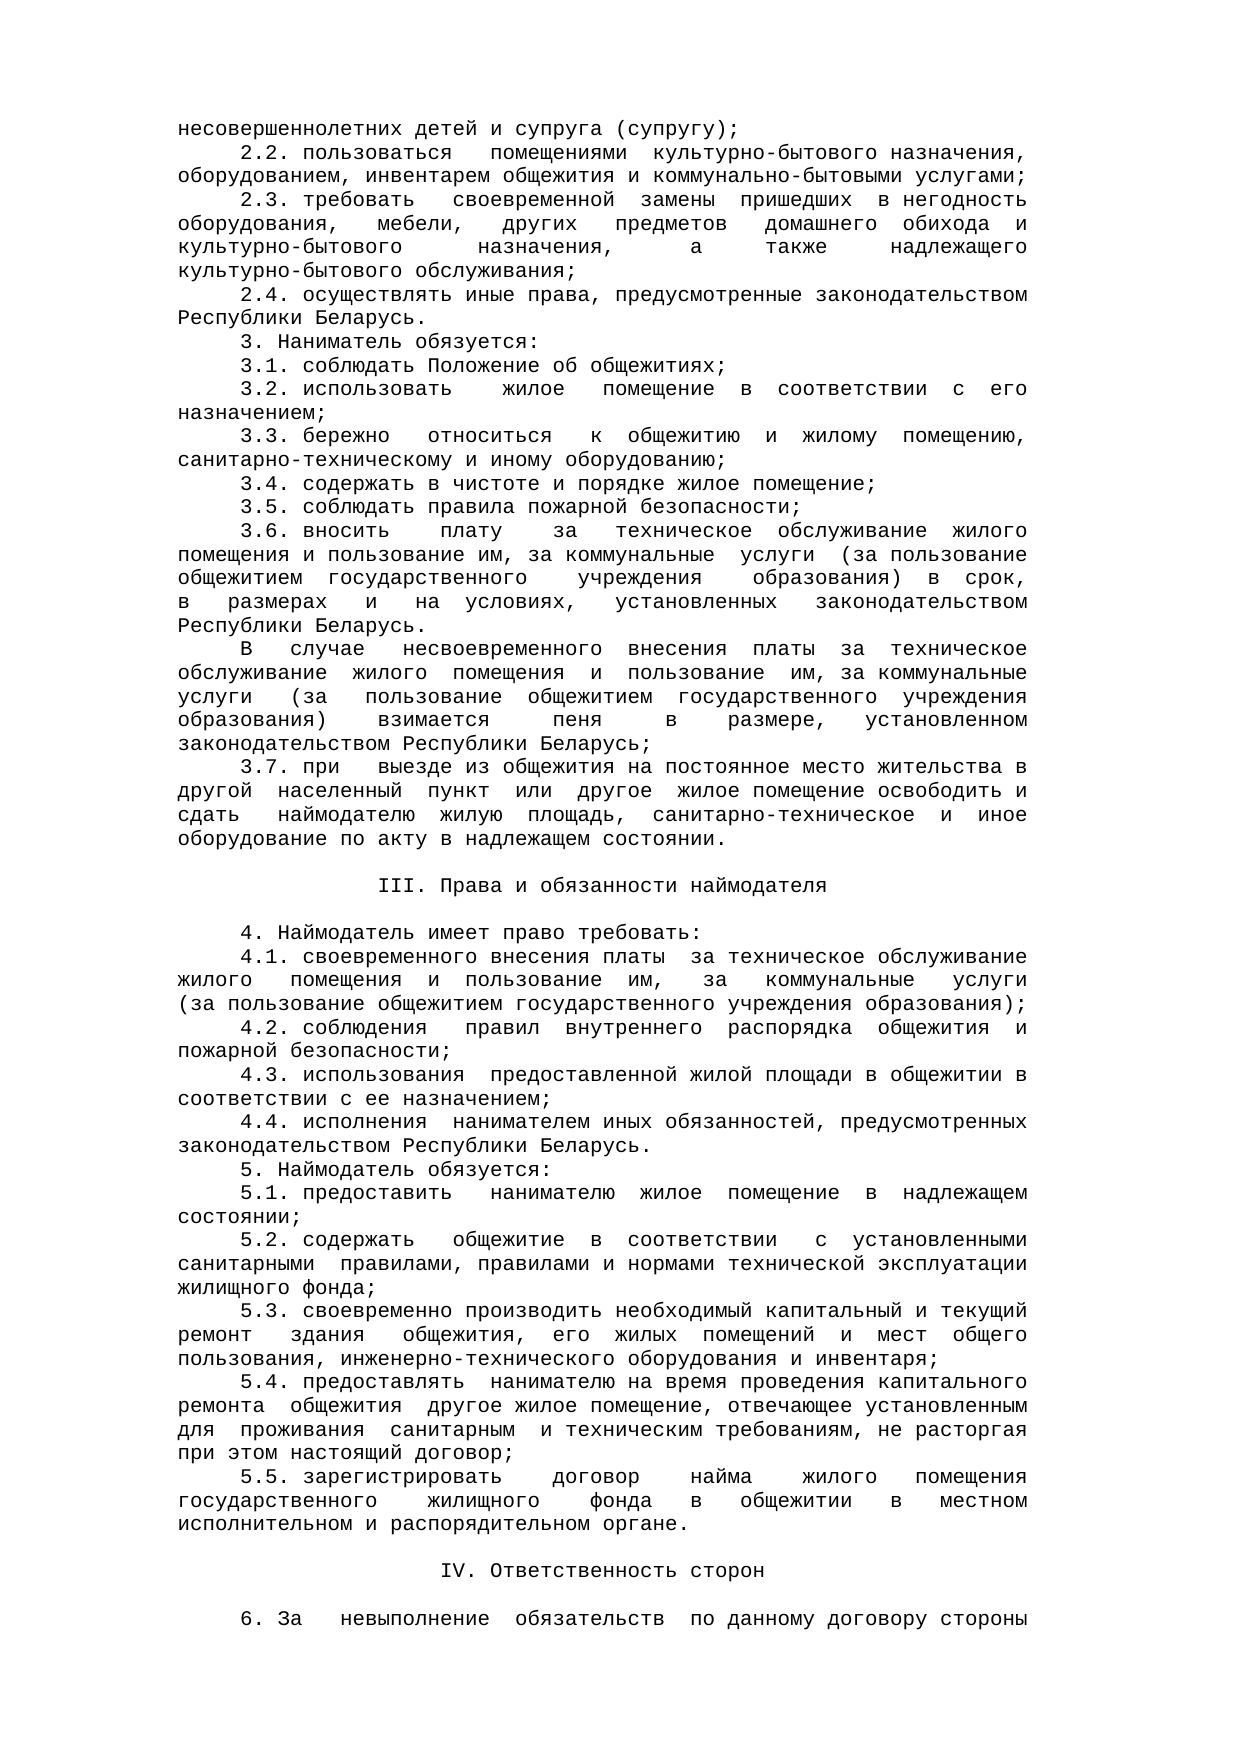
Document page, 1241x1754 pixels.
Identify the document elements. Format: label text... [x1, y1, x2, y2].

text 3.6. вносить плату за техническое обслуживание жилого [177, 520, 1196, 544]
text 5.2. содержать общежитие в соответствии с установленными [177, 1229, 1196, 1253]
text пожарной безопасности; [177, 1040, 1196, 1064]
text законодательством Республики Беларусь. [177, 1135, 1196, 1158]
text 2.3. требовать своевременной замены пришедших в негодность [177, 189, 1196, 213]
text III. Права и обязанности наймодателя [177, 875, 1196, 898]
text 5.5. зарегистрировать договор найма жилого помещения [177, 1466, 1196, 1489]
text исполнительном и распорядительном органе. [177, 1513, 1196, 1537]
text 4. Наймодатель имеет право требовать: [177, 922, 1196, 946]
text санитарными правилами, правилами и нормами технической эксплуатации [177, 1253, 1196, 1277]
text 4.2. соблюдения правил внутреннего распорядка общежития и [177, 1017, 1196, 1040]
text IV. Ответственность сторон [177, 1561, 1196, 1584]
text оборудование по акту в надлежащем состоянии. [177, 827, 1196, 851]
text помещения и пользование им, за коммунальные услуги (за пользование [177, 544, 1196, 567]
text 6. За невыполнение обязательств по данному договору стороны [177, 1608, 1196, 1631]
text оборудования, мебели, других предметов домашнего обихода и [177, 213, 1196, 236]
text жилого помещения и пользование им, за коммунальные услуги [177, 969, 1196, 993]
text 5.3. своевременно производить необходимый капитальный и текущий [177, 1300, 1196, 1324]
text государственного жилищного фонда в общежитии в местном [177, 1489, 1196, 1513]
text при этом настоящий договор; [177, 1442, 1196, 1466]
text соответствии с ее назначением; [177, 1088, 1196, 1111]
text состоянии; [177, 1206, 1196, 1229]
text 2.2. пользоваться помещениями культурно-бытового назначения, [177, 142, 1196, 165]
text в размерах и на условиях, установленных законодательством [177, 591, 1196, 615]
text культурно-бытового обслуживания; [177, 260, 1196, 284]
text законодательством Республики Беларусь; [177, 733, 1196, 757]
text Республики Беларусь. [177, 615, 1196, 638]
text 3.4. содержать в чистоте и порядке жилое помещение; [177, 473, 1196, 496]
text для проживания санитарным и техническим требованиям, не расторгая [177, 1419, 1196, 1442]
text 2.4. осуществлять иные права, предусмотренные законодательством [177, 284, 1196, 307]
text ремонт здания общежития, его жилых помещений и мест общего [177, 1324, 1196, 1348]
text жилищного фонда; [177, 1277, 1196, 1300]
text другой населенный пункт или другое жилое помещение освободить и [177, 780, 1196, 804]
text 5.1. предоставить нанимателю жилое помещение в надлежащем [177, 1182, 1196, 1206]
text 3.3. бережно относиться к общежитию и жилому помещению, [177, 426, 1196, 449]
text 3.7. при выезде из общежития на постоянное место жительства в [177, 757, 1196, 780]
text общежитием государственного учреждения образования) в срок, [177, 567, 1196, 591]
text обслуживание жилого помещения и пользование им, за коммунальные [177, 662, 1196, 686]
text 5.4. предоставлять нанимателю на время проведения капитального [177, 1371, 1196, 1395]
text 4.4. исполнения нанимателем иных обязанностей, предусмотренных [177, 1111, 1196, 1135]
text 3.5. соблюдать правила пожарной безопасности; [177, 496, 1196, 520]
text оборудованием, инвентарем общежития и коммунально-бытовыми услугами; [177, 165, 1196, 189]
text 4.3. использования предоставленной жилой площади в общежитии в [177, 1064, 1196, 1088]
text санитарно-техническому и иному оборудованию; [177, 449, 1196, 473]
text ремонта общежития другое жилое помещение, отвечающее установленным [177, 1395, 1196, 1419]
text пользования, инженерно-технического оборудования и инвентаря; [177, 1348, 1196, 1371]
text несовершеннолетних детей и супруга (супругу); [177, 118, 1196, 142]
text (за пользование общежитием государственного учреждения образования); [177, 993, 1196, 1017]
text 5. Наймодатель обязуется: [177, 1158, 1196, 1182]
text 3. Наниматель обязуется: [177, 331, 1196, 354]
text 4.1. своевременного внесения платы за техническое обслуживание [177, 946, 1196, 969]
text Республики Беларусь. [177, 307, 1196, 331]
text услуги (за пользование общежитием государственного учреждения [177, 686, 1196, 709]
text 3.2. использовать жилое помещение в соответствии с его [177, 378, 1196, 402]
text образования) взимается пеня в размере, установленном [177, 709, 1196, 733]
text культурно-бытового назначения, а также надлежащего [177, 236, 1196, 260]
text сдать наймодателю жилую площадь, санитарно-техническое и иное [177, 804, 1196, 827]
text назначением; [177, 402, 1196, 426]
text 3.1. соблюдать Положение об общежитиях; [177, 354, 1196, 378]
text В случае несвоевременного внесения платы за техническое [177, 638, 1196, 662]
